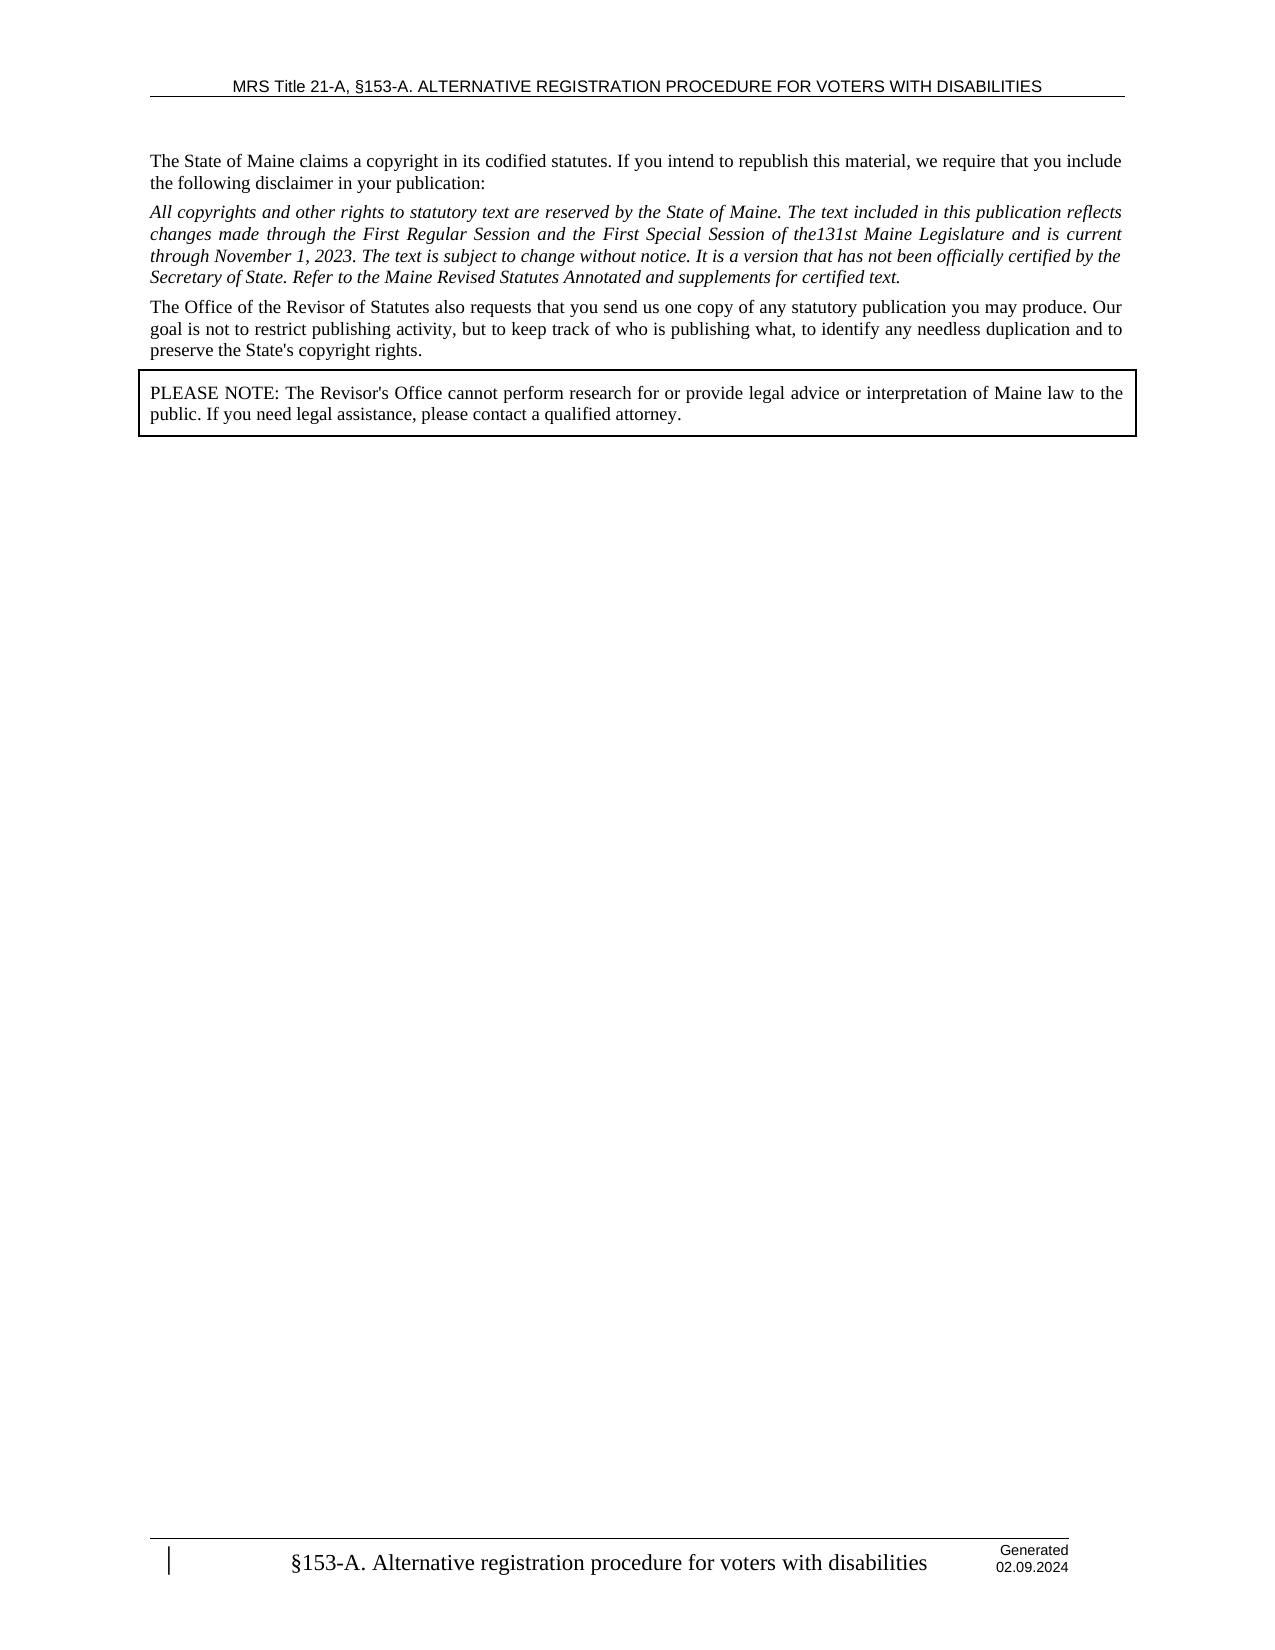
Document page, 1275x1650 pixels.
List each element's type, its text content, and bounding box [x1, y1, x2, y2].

text The Office of the Revisor of Statutes also requests that you send us one copy of any statutory publication you may produce. Our goal is not to restrict publishing activity, but to keep track of who is publishing what, to identify any needless duplication and to preserve the State's copyright rights. [150, 296, 1125, 361]
text PLEASE NOTE: The Revisor's Office cannot perform research for or provide legal advice or interpretation of Maine law to the public. If you need legal assistance, please contact a qualified attorney. [140, 371, 1135, 435]
text All copyrights and other rights to statutory text are reserved by the State of Maine. The text included in this publication reflects changes made through the First Regular Session and the First Special Session of the131st Maine Legislature and is current through November 1, 2023 . The text is subject to change without notice. It is a version that has not been officially certified by the Secretary of State. Refer to the Maine Revised Statutes Annotated and supplements for certified text. [150, 201, 1125, 288]
text The State of Maine claims a copyright in its codified statutes. If you intend to republish this material, we require that you include the following disclaimer in your publication: [150, 150, 1125, 193]
